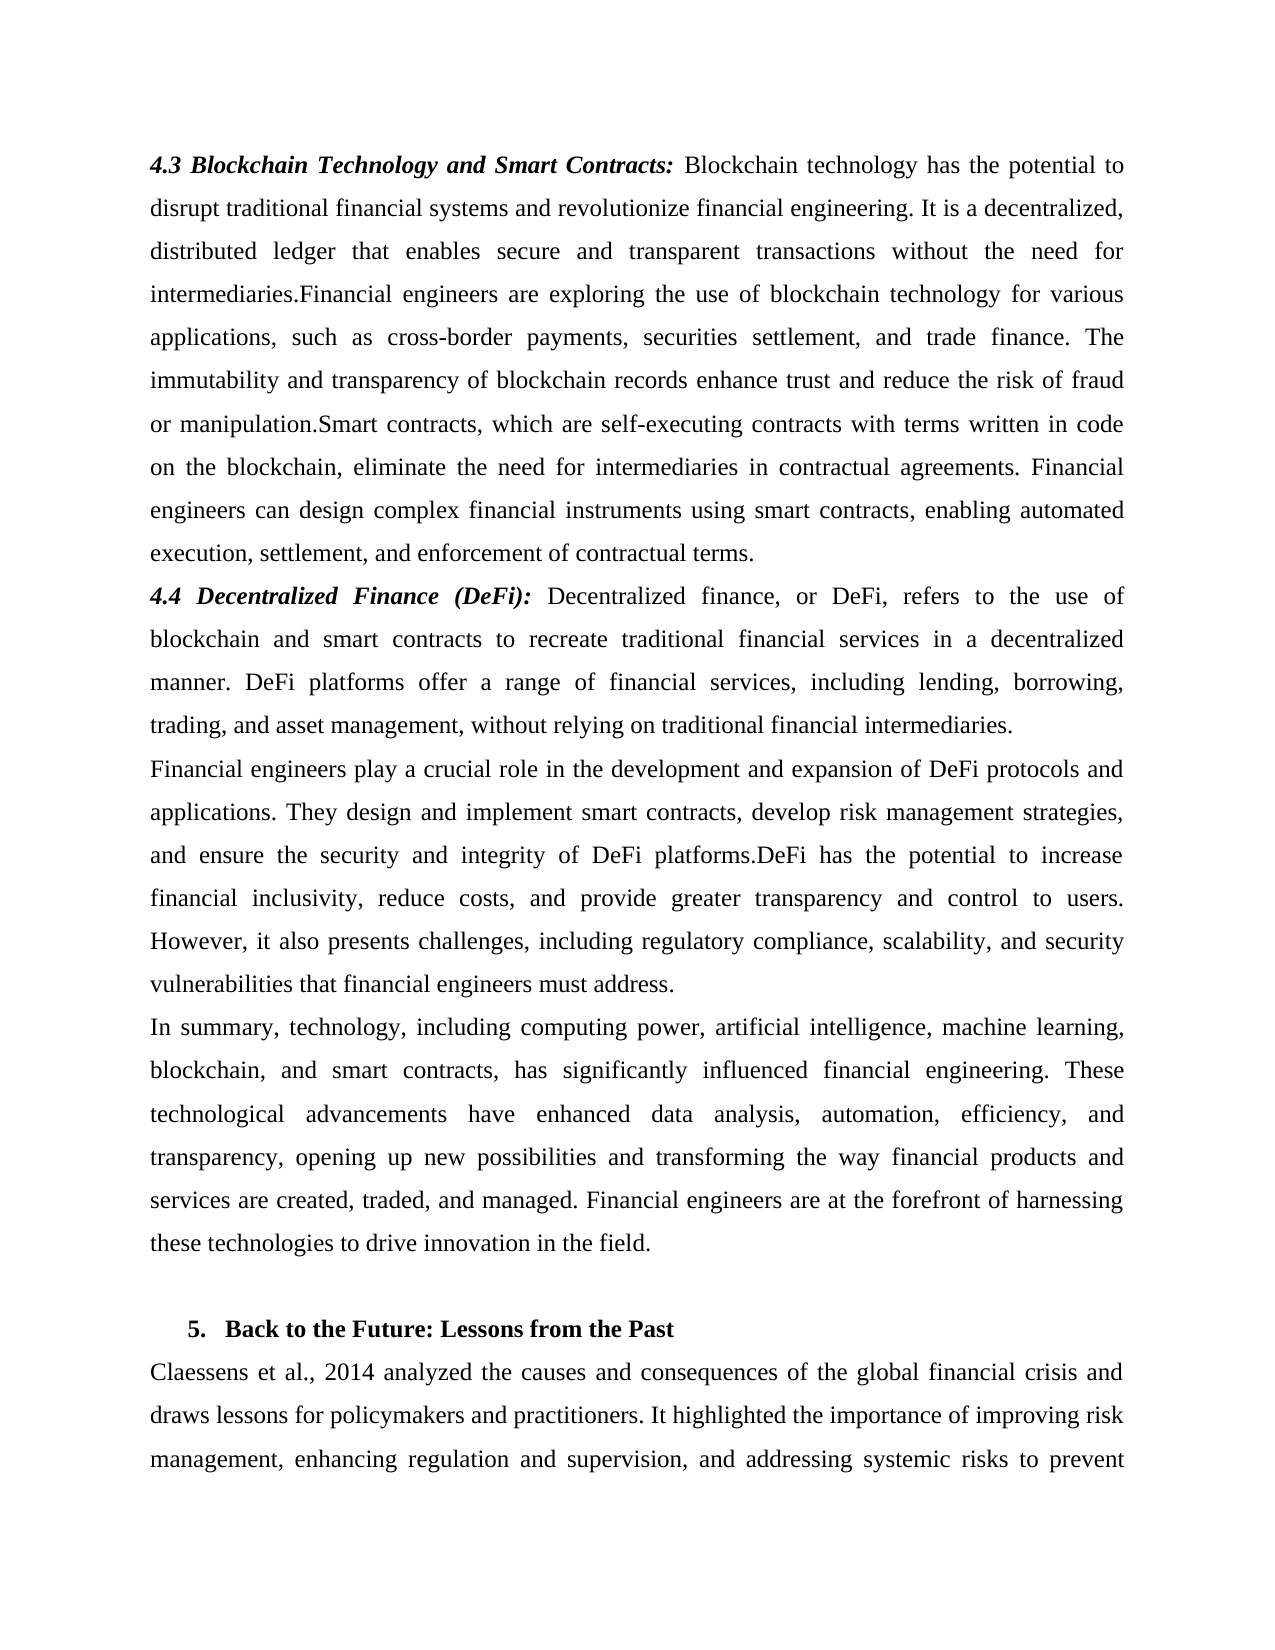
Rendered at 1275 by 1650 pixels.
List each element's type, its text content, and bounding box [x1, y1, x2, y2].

text In summary, technology, including computing power, artificial intelligence, machine learning, blockchain, and smart contracts, has significantly influenced financial engineering. These technological advancements have enhanced data analysis, automation, efficiency, and transparency, opening up new possibilities and transforming the way financial products and services are created, traded, and managed. Financial engineers are at the forefront of harnessing these technologies to drive innovation in the field. [150, 1012, 1125, 1257]
text 4.4 Decentralized Finance (DeFi): Decentralized finance, or DeFi, refers to the use of blockchain and smart contracts to recreate traditional financial services in a decentralized manner. DeFi platforms offer a range of financial services, including lending, borrowing, trading, and asset management, without relying on traditional financial intermediaries. [150, 581, 1125, 739]
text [150, 1357, 1125, 1472]
text Financial engineers play a crucial role in the development and expansion of DeFi protocols and applications. They design and implement smart contracts, develop risk management strategies, and ensure the security and integrity of DeFi platforms.DeFi has the potential to increase financial inclusivity, reduce costs, and provide greater transparency and control to users. However, it also presents challenges, including regulatory compliance, scalability, and security vulnerabilities that financial engineers must address. [150, 754, 1125, 998]
text 4.3 Blockchain Technology and Smart Contracts: Blockchain technology has the potential to disrupt traditional financial systems and revolutionize financial engineering. It is a decentralized, distributed ledger that enables secure and transparent transactions without the need for intermediaries.Financial engineers are exploring the use of blockchain technology for various applications, such as cross-border payments, securities settlement, and trade finance. The immutability and transparency of blockchain records enhance trust and reduce the risk of fraud or manipulation.Smart contracts, which are self-executing contracts with terms written in code on the blockchain, eliminate the need for intermediaries in contractual agreements. Financial engineers can design complex financial instruments using smart contracts, enabling automated execution, settlement, and enforcement of contractual terms. [150, 150, 1125, 567]
list Back to the Future: Lessons from the Past [187, 1314, 1125, 1343]
